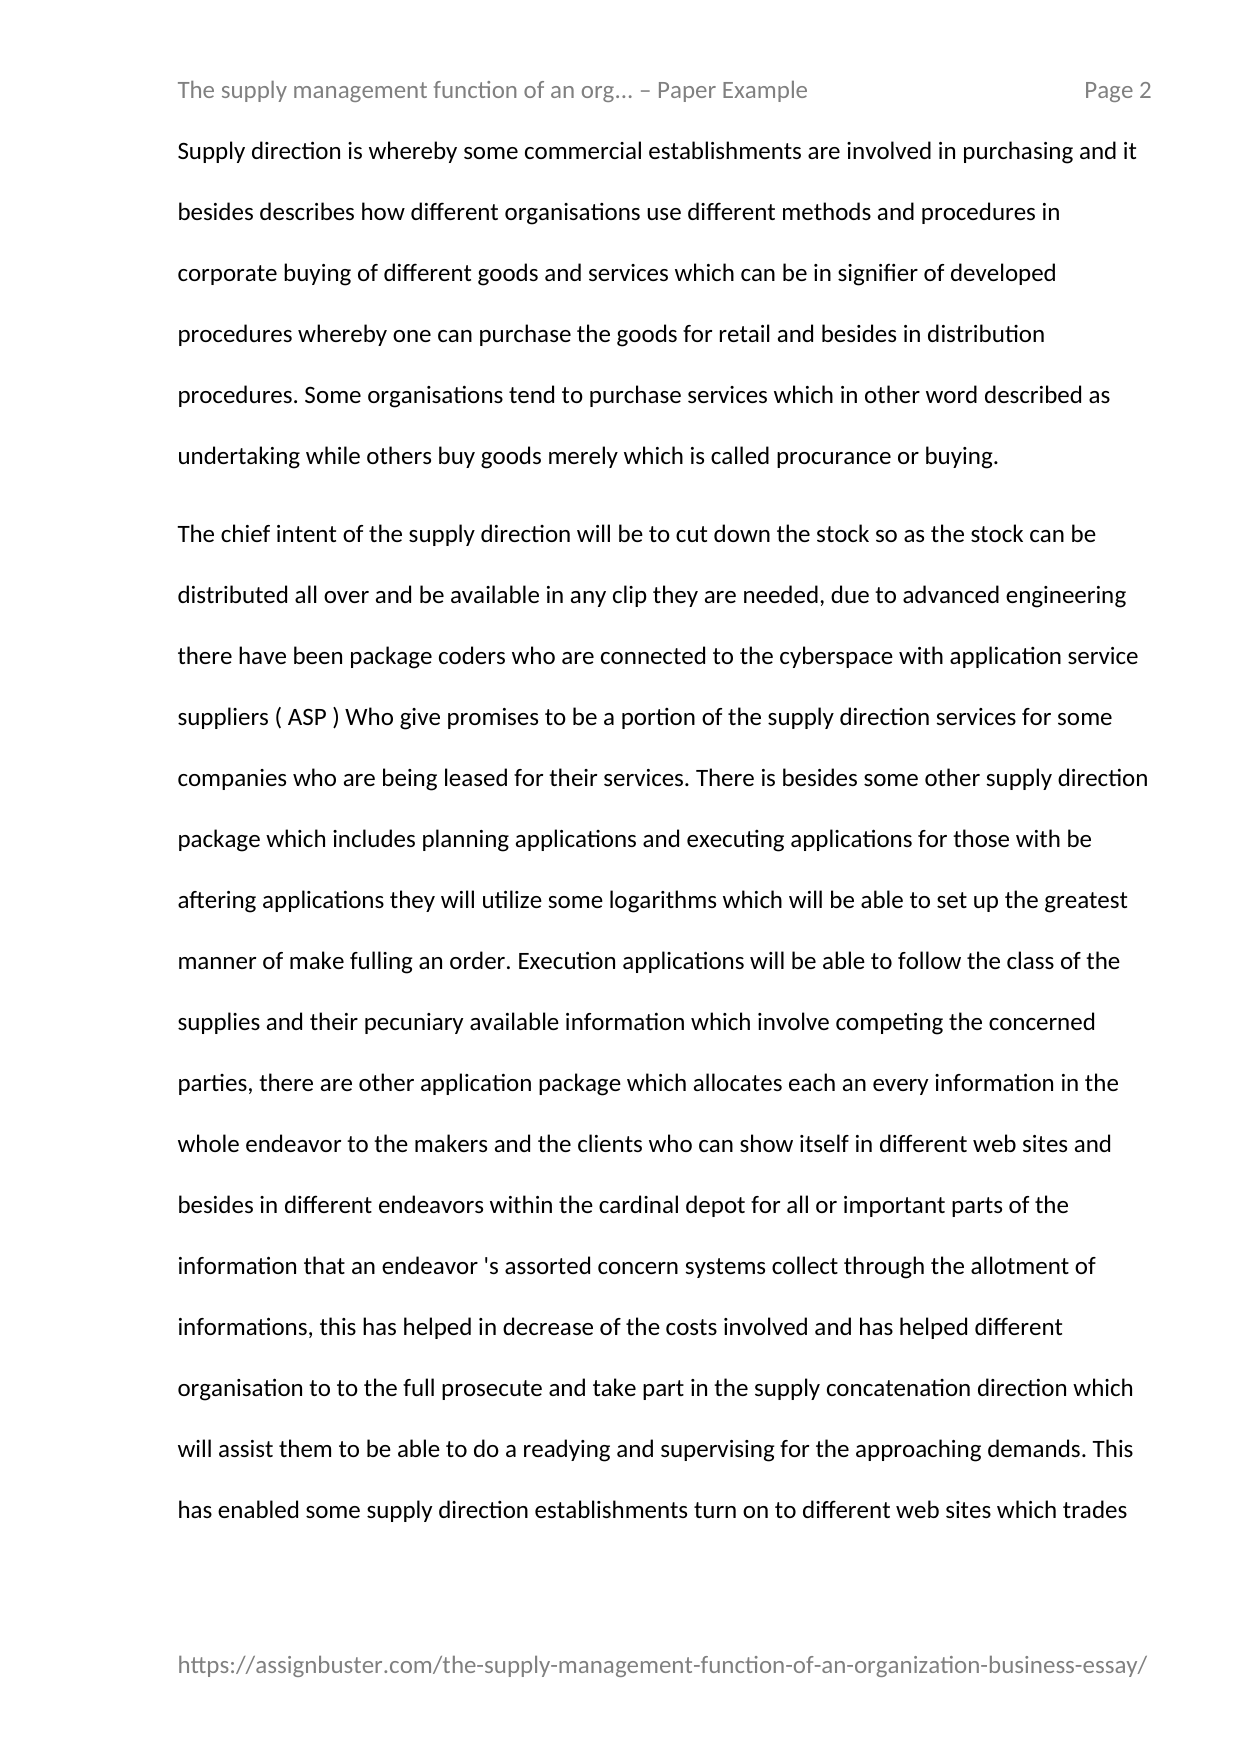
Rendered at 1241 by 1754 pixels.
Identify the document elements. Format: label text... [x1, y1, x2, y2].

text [177, 518, 1152, 1525]
text Supply direction is whereby some commercial establishments are involved in purchasing and it besides describes how different organisations use different methods and procedures in corporate buying of different goods and services which can be in signifier of developed procedures whereby one can purchase the goods for retail and besides in distribution procedures. Some organisations tend to purchase services which in other word described as undertaking while others buy goods merely which is called procurance or buying. [177, 135, 1152, 471]
